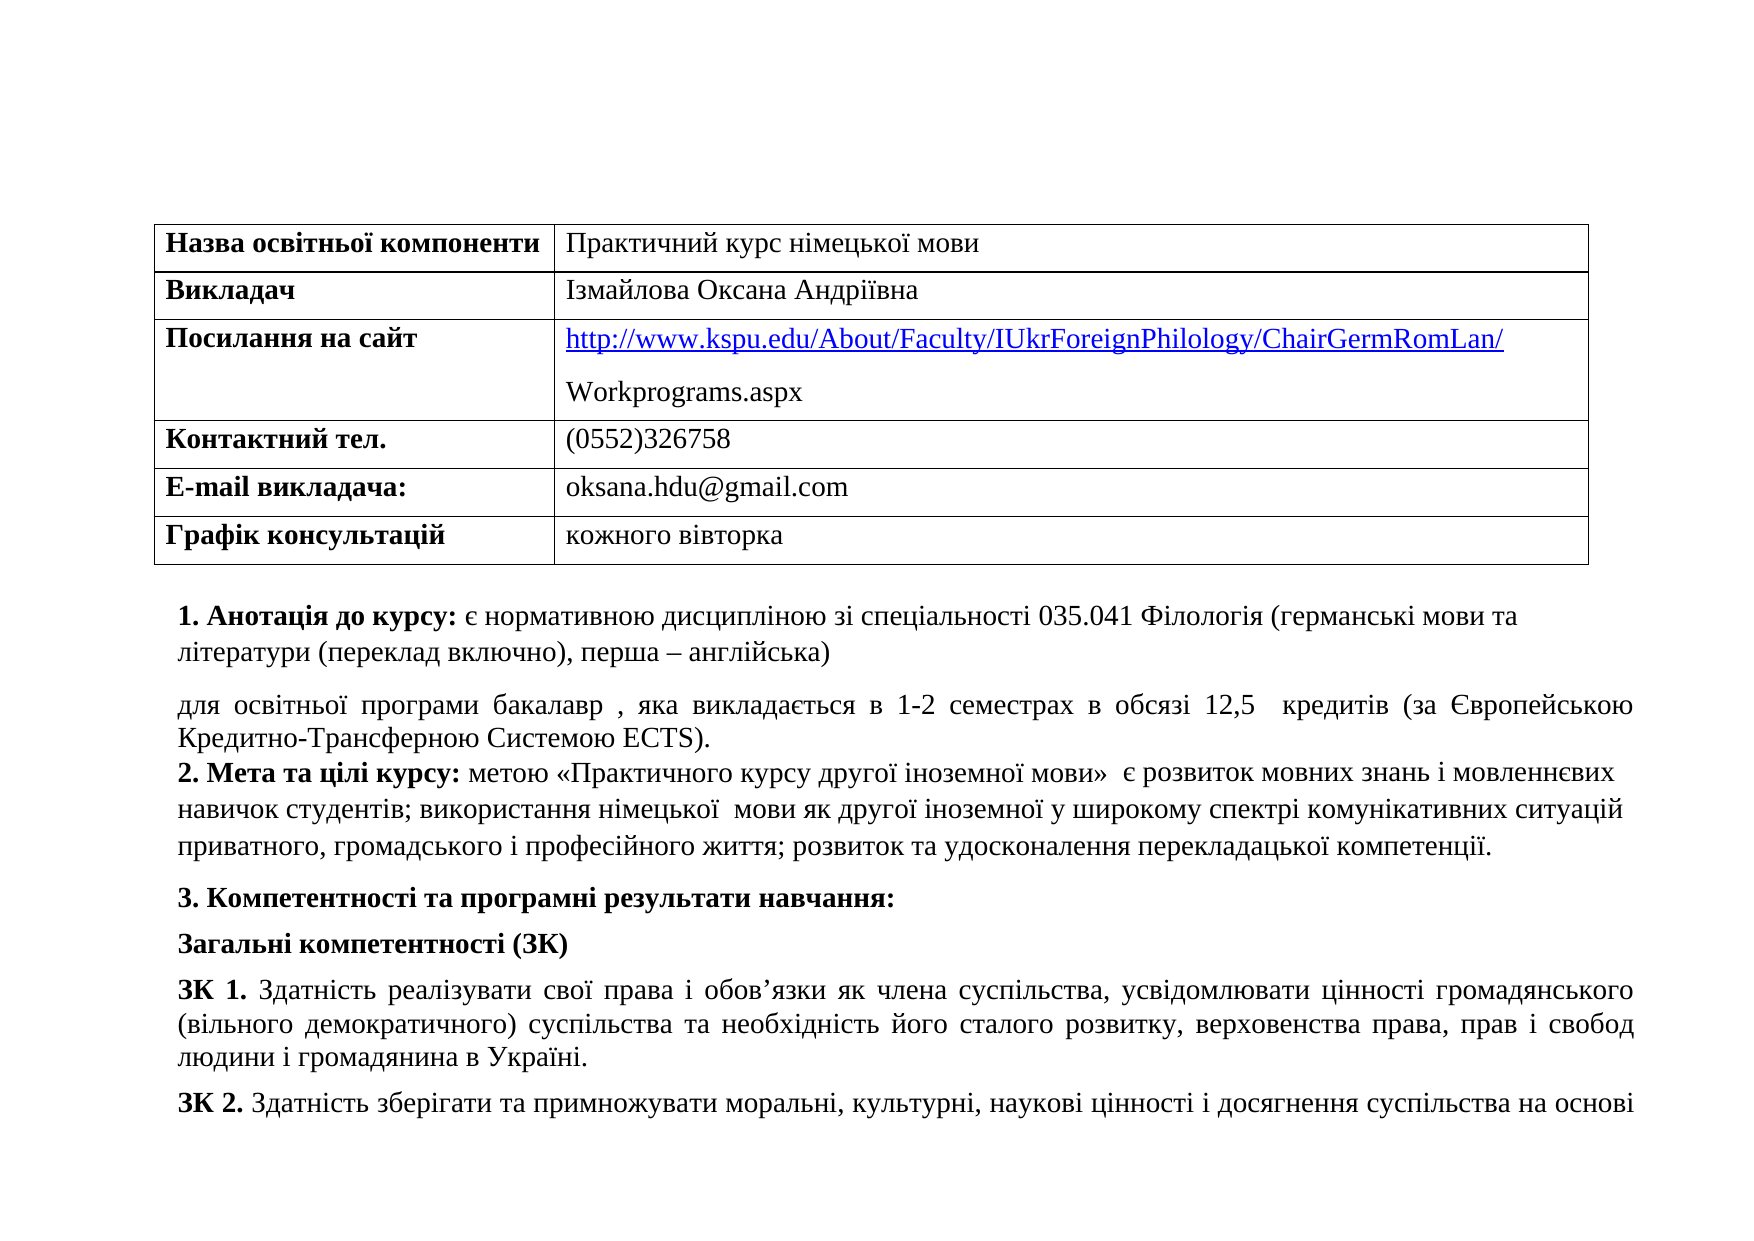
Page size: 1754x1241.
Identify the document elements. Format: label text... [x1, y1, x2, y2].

table_cell Контактний тел. [155, 421, 554, 468]
table_cell кожного вівторка [555, 517, 1588, 563]
table_cell Посилання на сайт [155, 320, 554, 420]
text Загальні компетентності (ЗК) [177, 926, 1636, 960]
table_header Практичний курс німецької мови [555, 225, 1588, 271]
text для освітньої програми бакалавр , яка викладається в 1-2 семестрах в обсязі 12,5 кредитів (за Європейською Кредитно-Трансферною Системою ECTS). [177, 687, 1636, 754]
text 2. Мета та цілі курсу: метою «Практичного курсу другої іноземної мови» є розвиток мовних знань і мовленнєвих навичок студентів; використання німецької мови як другої іноземної у широкому спектрі комунікативних ситуацій приватного, громадського і професійного життя; розвиток та удосконалення перекладацької компетенції. [177, 754, 1636, 861]
table_cell Викладач [155, 273, 554, 319]
table_cell [555, 469, 1588, 516]
table_cell http://www.kspu.edu/About/Faculty/IUkrForeignPhilology/ChairGermRomLan/Workprograms.aspx [555, 320, 1588, 420]
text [177, 1086, 1636, 1119]
table_cell Ізмайлова Оксана Андріївна [555, 273, 1588, 319]
table_cell Графік консультацій [155, 517, 554, 563]
text ЗК 1. Здатність реалізувати свої права і обов’язки як члена суспільства, усвідомлювати цінності громадянського (вільного демократичного) суспільства та необхідність його сталого розвитку, верховенства права, прав і свобод людини і громадянина в Україні. [177, 972, 1636, 1073]
table_cell E-mail викладача: [155, 469, 554, 516]
text 3. Компетентності та програмні результати навчання: [177, 880, 1636, 914]
table_cell (0552)326758 [555, 421, 1588, 468]
table_header Назва освітньої компоненти [155, 225, 554, 271]
text 1. Анотація до курсу: є нормативною дисципліною зі спеціальності 035.041 Філологія (германські мови та літератури (переклад включно), перша – англійська) [177, 598, 1636, 668]
